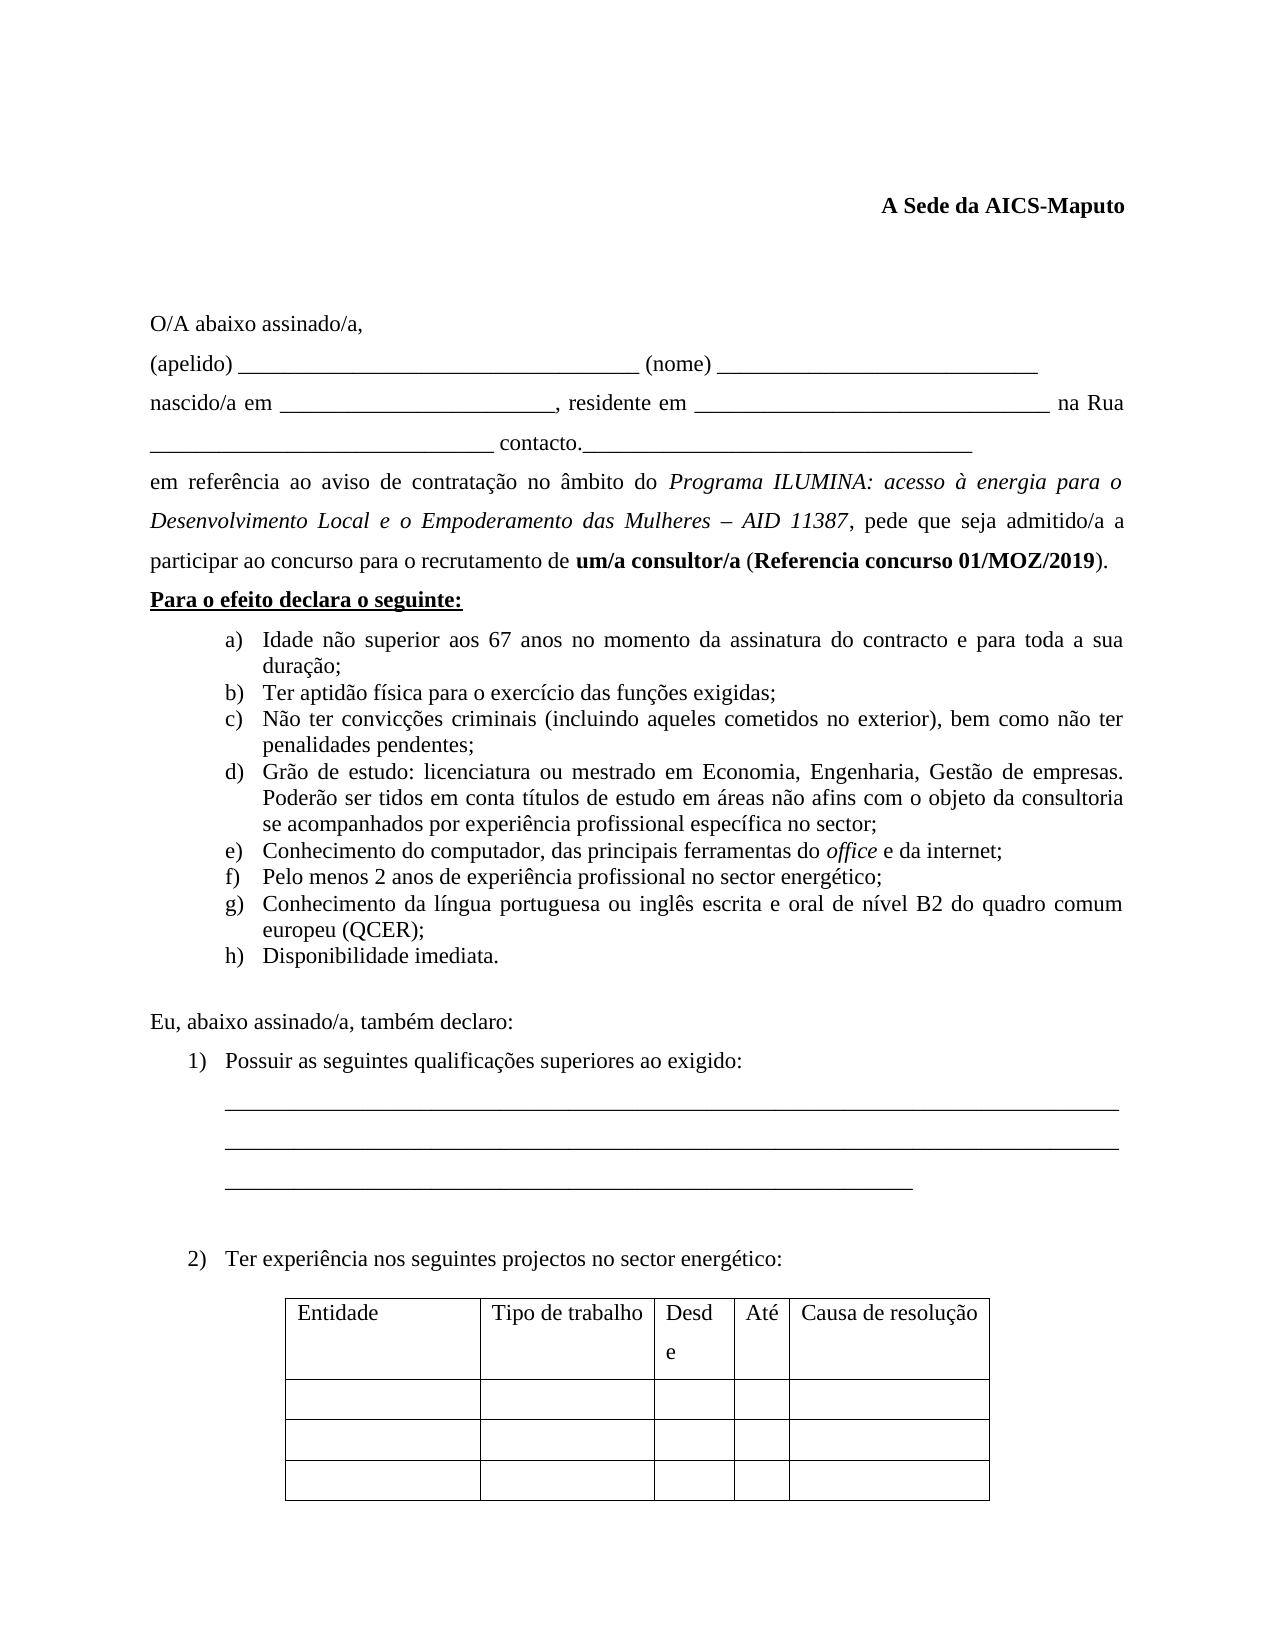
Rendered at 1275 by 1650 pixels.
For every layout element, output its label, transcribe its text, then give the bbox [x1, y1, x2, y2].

list Disponibilidade imediata. [225, 942, 1125, 969]
table_cell [655, 1380, 734, 1419]
list Pelo menos 2 anos de experiência profissional no sector energético; [225, 863, 1125, 889]
list Grão de estudo: licenciatura ou mestrado em Economia, Engenharia, Gestão de empresas. Poderão ser tidos em conta títulos de estudo em áreas não afins com o objeto da consultoria se acompanhados por experiência profissional específica no sector; [225, 758, 1125, 837]
list Ter experiência nos seguintes projectos no sector energético: [187, 1245, 1125, 1271]
table_header Causa de resolução [790, 1299, 989, 1379]
list Possuir as seguintes qualificações superiores ao exigido: [187, 1048, 1125, 1074]
table_cell [790, 1380, 989, 1419]
table_header Desde [655, 1299, 734, 1379]
text nascido/a em ________________________, residente em _______________________________ na Rua ______________________________ contacto.__________________________________ [150, 389, 1125, 455]
table_cell [286, 1380, 480, 1419]
table_cell [790, 1420, 989, 1460]
table_cell [735, 1380, 789, 1419]
text O/A abaixo assinado/a, [150, 310, 1125, 337]
list Conhecimento do computador, das principais ferramentas do office e da internet; [225, 837, 1125, 863]
table_cell [481, 1380, 654, 1419]
text Para o efeito declara o seguinte: [150, 587, 1125, 613]
table_header Entidade [286, 1299, 480, 1379]
list Conhecimento da língua portuguesa ou inglês escrita e oral de nível B2 do quadro comum europeu (QCER); [225, 889, 1125, 942]
table_cell [655, 1420, 734, 1460]
text em referência ao aviso de contratação no âmbito do Programa ILUMINA: acesso à energia para o Desenvolvimento Local e o Empoderamento das Mulheres – AID 11387, pede que seja admitido/a a participar ao concurso para o recrutamento de um/a consultor/a (Referencia concurso 01/MOZ/2019). [150, 468, 1125, 573]
table_cell [481, 1461, 654, 1500]
list Idade não superior aos 67 anos no momento da assinatura do contracto e para toda a sua duração; [225, 626, 1125, 679]
table_cell [735, 1420, 789, 1460]
text Eu, abaixo assinado/a, também declaro: [150, 1008, 1125, 1034]
table_cell [655, 1461, 734, 1500]
table_cell [790, 1461, 989, 1500]
table_cell [286, 1420, 480, 1460]
table_cell [735, 1461, 789, 1500]
table_cell [481, 1420, 654, 1460]
text ________________________________________________________________________________________________________________________________________________________________________________________________________________________ [225, 1087, 1125, 1192]
text (apelido) ___________________________________ (nome) ____________________________ [150, 350, 1125, 376]
list Ter aptidão física para o exercício das funções exigidas; [225, 679, 1125, 705]
list Não ter convicções criminais (incluindo aqueles cometidos no exterior), bem como não ter penalidades pendentes; [225, 705, 1125, 758]
table_cell [286, 1461, 480, 1500]
table_header Tipo de trabalho [481, 1299, 654, 1379]
table_header Até [735, 1299, 789, 1379]
text A Sede da AICS-Maputo [150, 192, 1125, 218]
